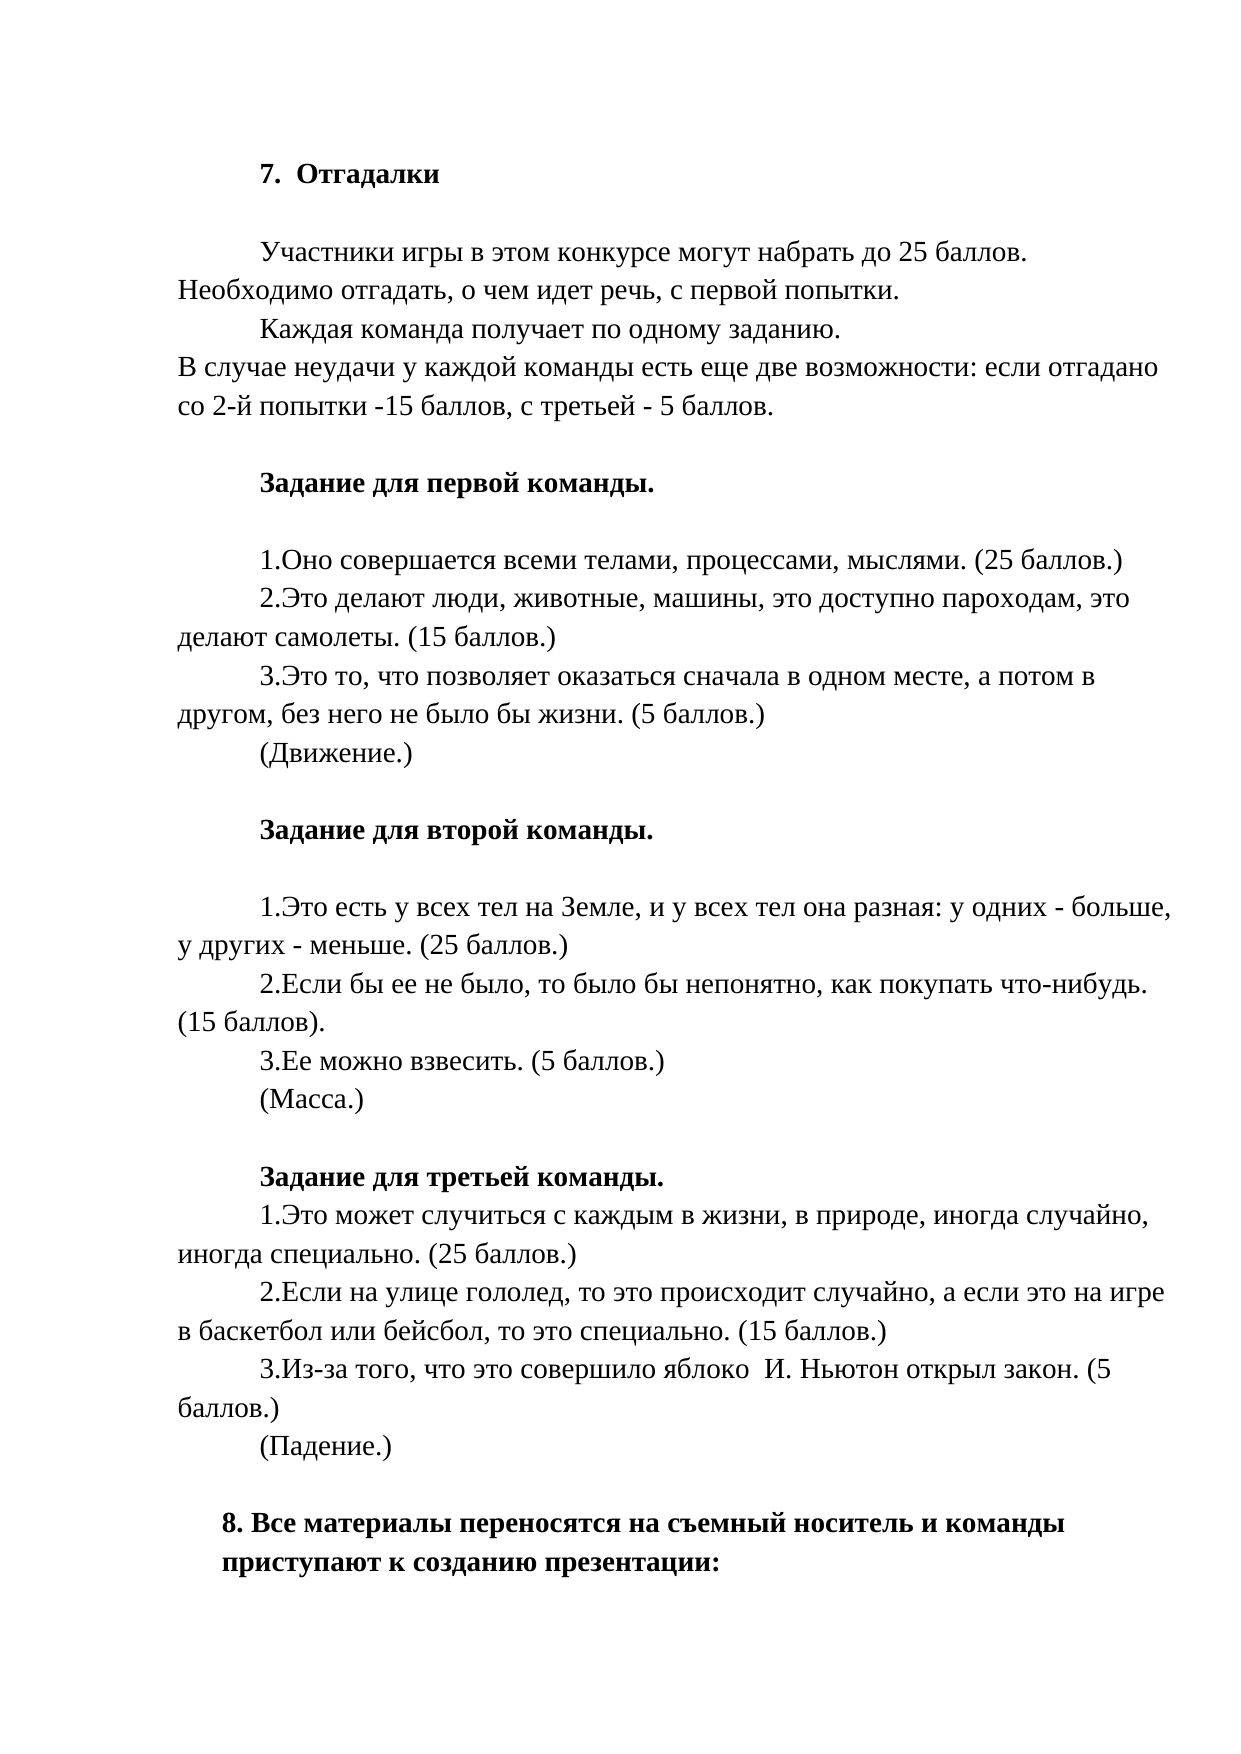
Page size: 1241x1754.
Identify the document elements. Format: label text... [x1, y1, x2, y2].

text Задание для первой команды. [177, 465, 1181, 498]
text Участники игры в этом конкурсе могут набрать до 25 баллов. Необходимо отгадать, о чем идет речь, с первой попытки. [177, 234, 1181, 306]
text 1.Это есть у всех тел на Земле, и у всех тел она разная: у одних - больше, у других - меньше. (25 баллов.) [177, 889, 1181, 961]
text 2.Если бы ее не было, то было бы непонятно, как покупать что-нибудь. (15 баллов). [177, 966, 1181, 1038]
text Каждая команда получает по одному заданию. [177, 311, 1181, 344]
text 2.Это делают люди, животные, машины, это доступно пароходам, это делают самолеты. (15 баллов.) [177, 581, 1181, 653]
text Задание для второй команды. [177, 812, 1181, 845]
text 1.Оно совершается всеми телами, процессами, мыслями. (25 баллов.) [177, 542, 1181, 576]
text Задание для третьей команды. [177, 1159, 1181, 1192]
text 3.Из-за того, что это совершило яблоко И. Ньютон открыл закон. (5 баллов.) [177, 1351, 1181, 1423]
text 8. Все материалы переносятся на съемный носитель и команды приступают к созданию презентации: [222, 1506, 1181, 1578]
text (Масса.) [177, 1082, 1181, 1115]
text (Движение.) [177, 735, 1181, 768]
text 2.Если на улице гололед, то это происходит случайно, а если это на игре в баскетбол или бейсбол, то это специально. (15 баллов.) [177, 1274, 1181, 1346]
text В случае неудачи у каждой команды есть еще две возможности: если отгадано со 2-й попытки -15 баллов, с третьей - 5 баллов. [177, 349, 1181, 421]
text 7. Отгадалки [177, 157, 1181, 190]
text 3.Это то, что позволяет оказаться сначала в одном месте, а потом в другом, без него не было бы жизни. (5 баллов.) [177, 658, 1181, 730]
text (Падение.) [177, 1428, 1181, 1462]
text 1.Это может случиться с каждым в жизни, в природе, иногда случайно, иногда специально. (25 баллов.) [177, 1197, 1181, 1269]
text 3.Ее можно взвесить. (5 баллов.) [177, 1043, 1181, 1077]
